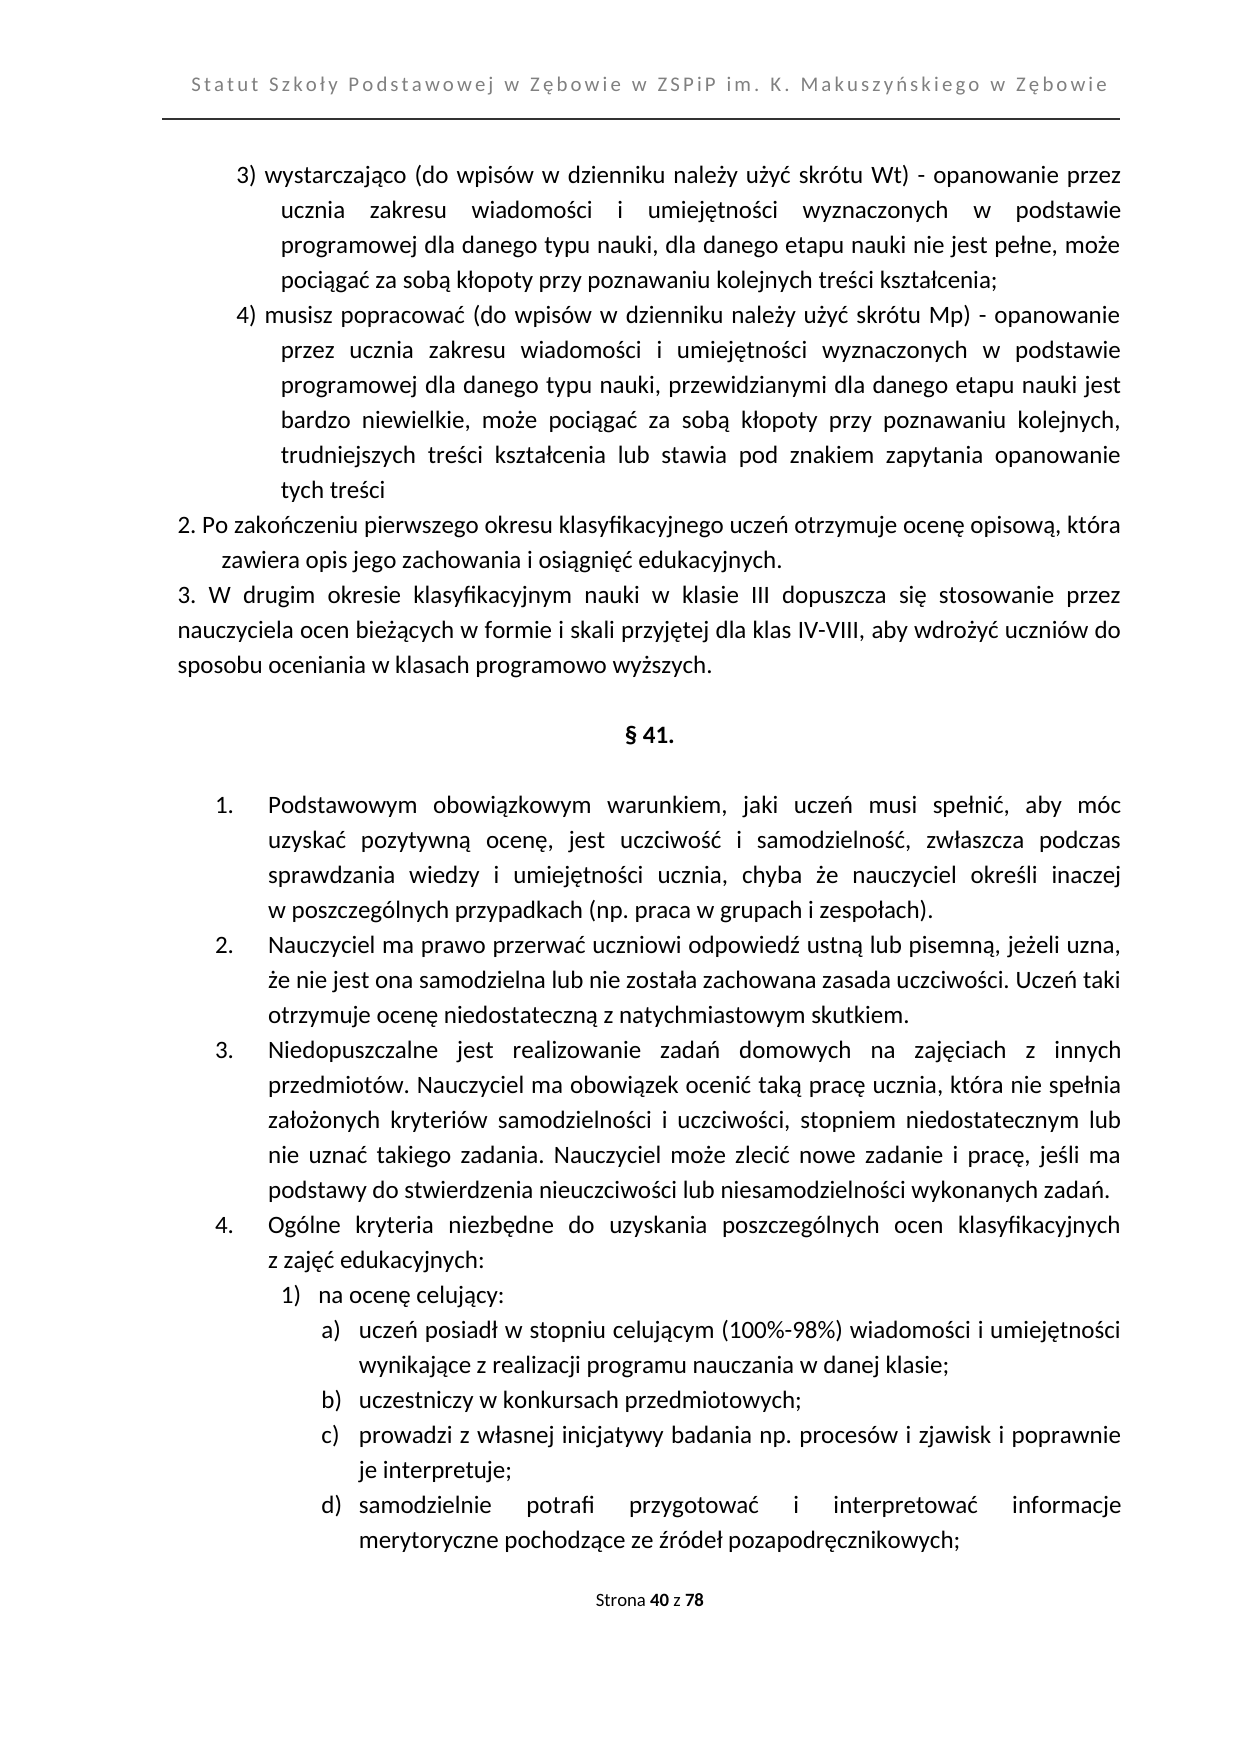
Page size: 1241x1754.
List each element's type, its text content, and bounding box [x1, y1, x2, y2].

text § 41. [177, 719, 1122, 750]
list uczeń posiadł w stopniu celującym (100%-98%) wiadomości i umiejętności wynikające z realizacji programu nauczania w danej klasie; [321, 1314, 1122, 1380]
text 2. Po zakończeniu pierwszego okresu klasyfikacyjnego uczeń otrzymuje ocenę opisową, która zawiera opis jego zachowania i osiągnięć edukacyjnych. [177, 509, 1122, 575]
list prowadzi z własnej inicjatywy badania np. procesów i zjawisk i poprawnie je interpretuje; [321, 1419, 1122, 1485]
text 3) wystarczająco (do wpisów w dzienniku należy użyć skrótu Wt) - opanowanie przez ucznia zakresu wiadomości i umiejętności wyznaczonych w podstawie programowej dla danego typu nauki, dla danego etapu nauki nie jest pełne, może pociągać za sobą kłopoty przy poznawaniu kolejnych treści kształcenia; [236, 159, 1122, 295]
list samodzielnie potrafi przygotować i interpretować informacje merytoryczne pochodzące ze źródeł pozapodręcznikowych; [321, 1489, 1122, 1555]
text 4) musisz popracować (do wpisów w dzienniku należy użyć skrótu Mp) - opanowanie przez ucznia zakresu wiadomości i umiejętności wyznaczonych w podstawie programowej dla danego typu nauki, przewidzianymi dla danego etapu nauki jest bardzo niewielkie, może pociągać za sobą kłopoty przy poznawaniu kolejnych, trudniejszych treści kształcenia lub stawia pod znakiem zapytania opanowanie tych treści [236, 299, 1122, 505]
list Podstawowym obowiązkowym warunkiem, jaki uczeń musi spełnić, aby móc uzyskać pozytywną ocenę, jest uczciwość i samodzielność, zwłaszcza podczas sprawdzania wiedzy i umiejętności ucznia, chyba że nauczyciel określi inaczej w poszczególnych przypadkach (np. praca w grupach i zespołach). [215, 789, 1122, 925]
text 3. W drugim okresie klasyfikacyjnym nauki w klasie III dopuszcza się stosowanie przez nauczyciela ocen bieżących w formie i skali przyjętej dla klas IV-VIII, aby wdrożyć uczniów do sposobu oceniania w klasach programowo wyższych. [177, 579, 1122, 680]
list Ogólne kryteria niezbędne do uzyskania poszczególnych ocen klasyfikacyjnych z zajęć edukacyjnych: [215, 1209, 1122, 1275]
list uczestniczy w konkursach przedmiotowych; [321, 1384, 1122, 1415]
list Niedopuszczalne jest realizowanie zadań domowych na zajęciach z innych przedmiotów. Nauczyciel ma obowiązek ocenić taką pracę ucznia, która nie spełnia założonych kryteriów samodzielności i uczciwości, stopniem niedostatecznym lub nie uznać takiego zadania. Nauczyciel może zlecić nowe zadanie i pracę, jeśli ma podstawy do stwierdzenia nieuczciwości lub niesamodzielności wykonanych zadań. [215, 1034, 1122, 1205]
list na ocenę celujący: [281, 1279, 1122, 1310]
list Nauczyciel ma prawo przerwać uczniowi odpowiedź ustną lub pisemną, jeżeli uzna, że nie jest ona samodzielna lub nie została zachowana zasada uczciwości. Uczeń taki otrzymuje ocenę niedostateczną z natychmiastowym skutkiem. [215, 929, 1122, 1030]
